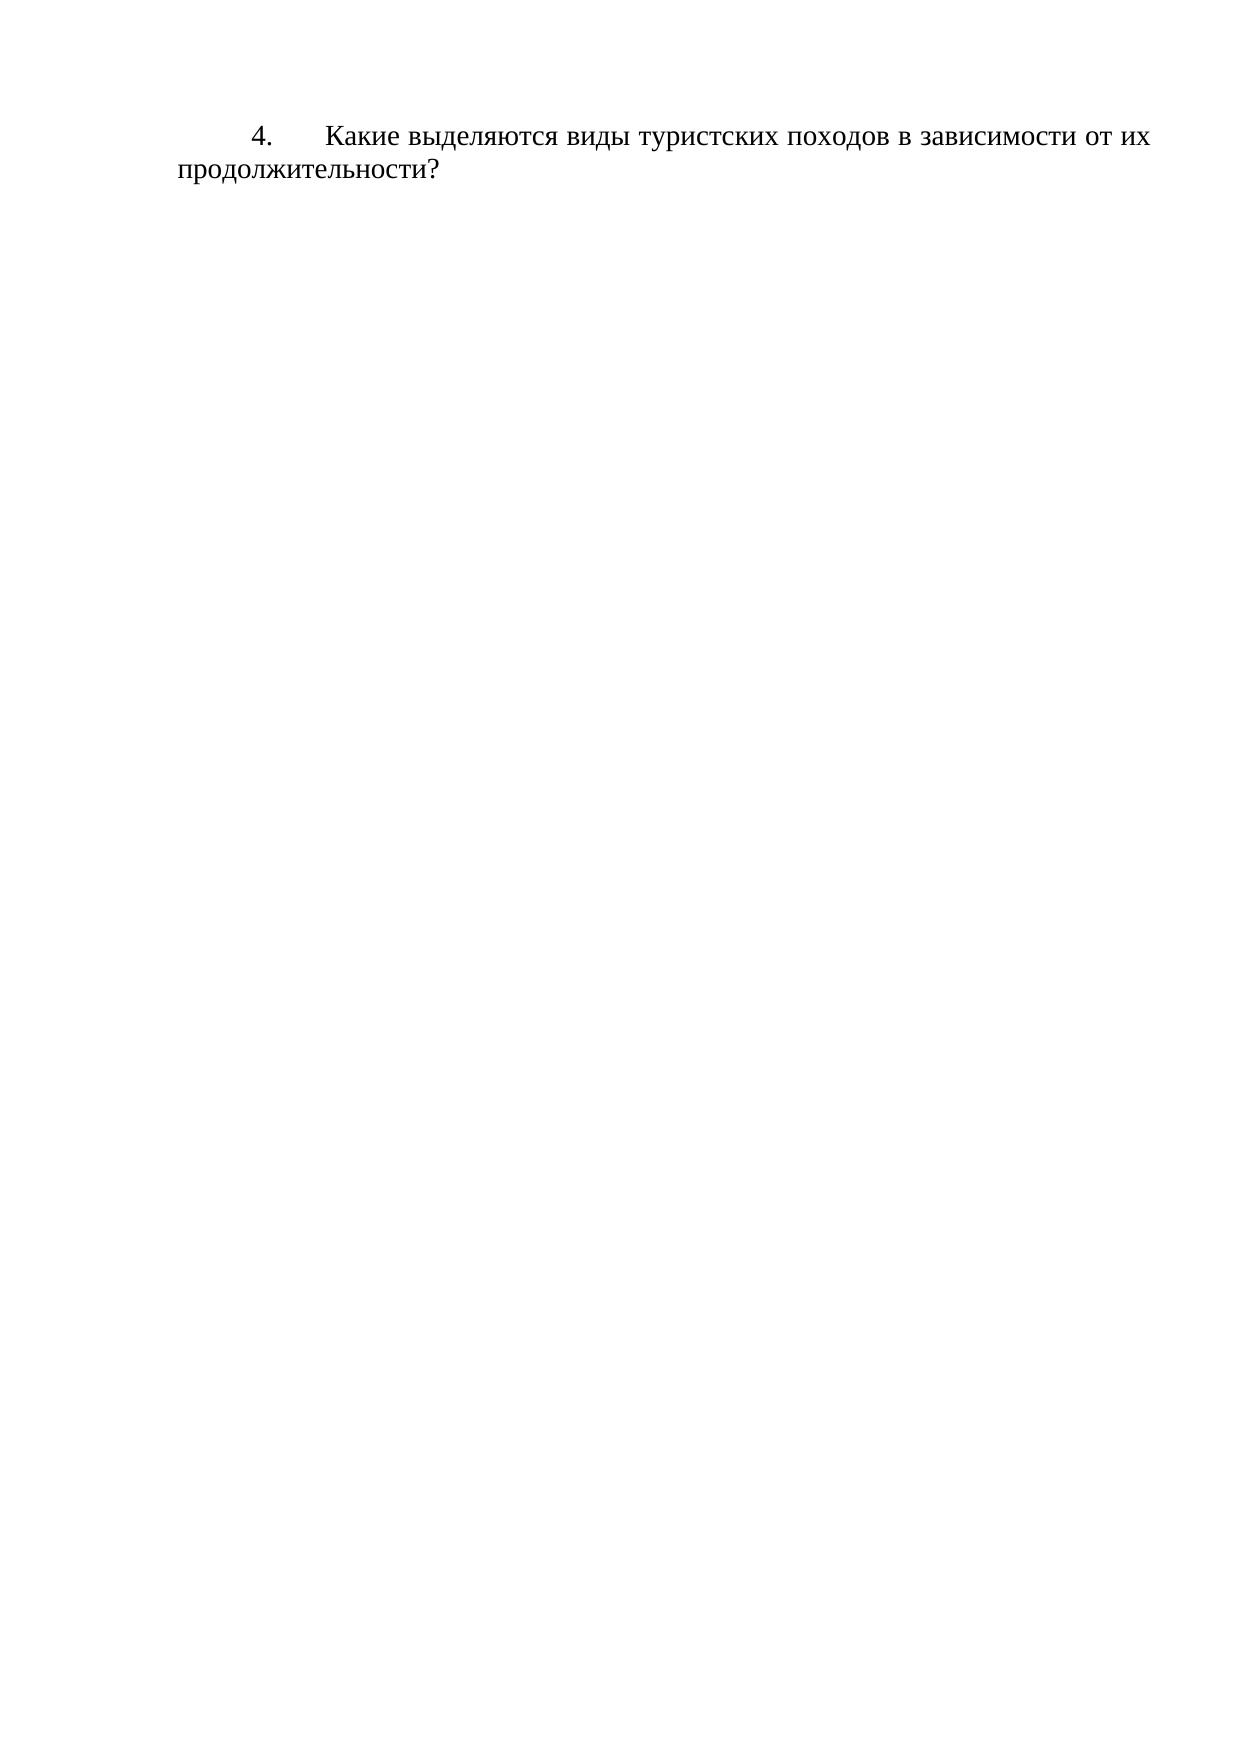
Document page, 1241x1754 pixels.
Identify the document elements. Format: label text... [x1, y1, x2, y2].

list Какие выделяются виды туристских походов в зависимости от их продолжительности? [177, 118, 1152, 185]
